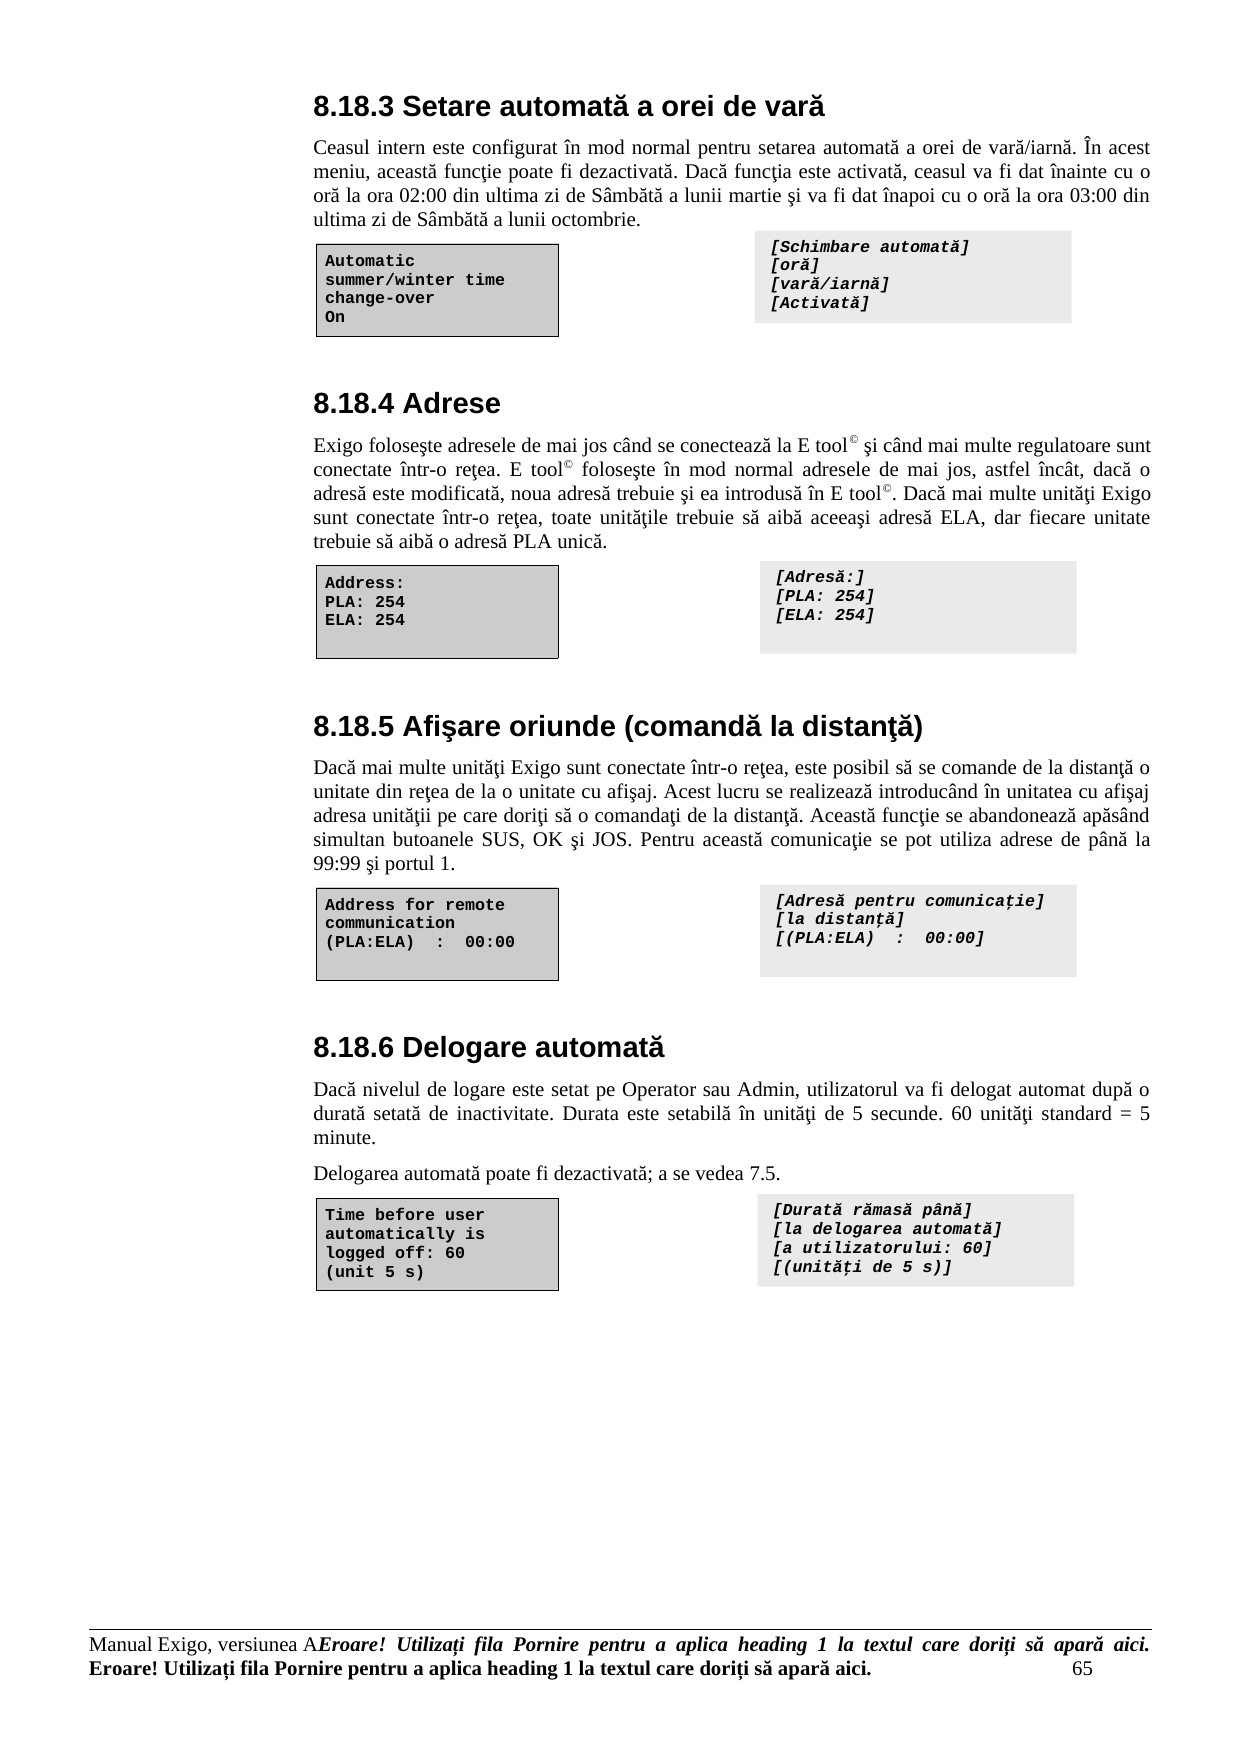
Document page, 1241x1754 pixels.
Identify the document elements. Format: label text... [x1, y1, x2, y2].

text Automatic summer/winter time change-over On [317, 245, 558, 336]
text Address for remote communication (PLA:ELA) : 00:00 [317, 889, 558, 980]
text Delogarea automată poate fi dezactivată; a se vedea 7.5. [313, 1161, 1152, 1185]
subtitle 8.18.3 Setare automată a orei de vară [313, 89, 1152, 122]
subtitle 8.18.4 Adrese [313, 387, 1152, 420]
subtitle 8.18.5 Afişare oriunde (comandă la distanţă) [313, 708, 1152, 742]
subtitle 8.18.6 Delogare automată [313, 1031, 1152, 1064]
text Dacă mai multe unităţi Exigo sunt conectate într-o reţea, este posibil să se comande de la distanţă o unitate din reţea de la o unitate cu afişaj. Acest lucru se realizează introducând în unitatea cu afişaj adresa unităţii pe care doriţi să o comandaţi de la distanţă. Această funcţie se abandonează apăsând simultan butoanele SUS, OK şi JOS. Pentru această comunicaţie se pot utiliza adrese de până la 99:99 şi portul 1. [313, 754, 1152, 875]
text Exigo foloseşte adresele de mai jos când se conectează la E tool© şi când mai multe regulatoare sunt conectate într-o reţea. E tool© foloseşte în mod normal adresele de mai jos, astfel încât, dacă o adresă este modificată, noua adresă trebuie şi ea introdusă în E tool©. Dacă mai multe unităţi Exigo sunt conectate într-o reţea, toate unităţile trebuie să aibă aceeaşi adresă ELA, dar fiecare unitate trebuie să aibă o adresă PLA unică. [313, 433, 1152, 553]
text Address: PLA: 254 ELA: 254 [317, 566, 558, 658]
text Ceasul intern este configurat în mod normal pentru setarea automată a orei de vară/iarnă. În acest meniu, această funcţie poate fi dezactivată. Dacă funcţia este activată, ceasul va fi dat înainte cu o oră la ora 02:00 din ultima zi de Sâmbătă a lunii martie şi va fi dat înapoi cu o oră la ora 03:00 din ultima zi de Sâmbătă a lunii octombrie. [313, 135, 1152, 231]
text Time before user automatically is logged off: 60 (unit 5 s) [317, 1199, 558, 1290]
text Dacă nivelul de logare este setat pe Operator sau Admin, utilizatorul va fi delogat automat după o durată setată de inactivitate. Durata este setabilă în unităţi de 5 secunde. 60 unităţi standard = 5 minute. [313, 1077, 1152, 1149]
